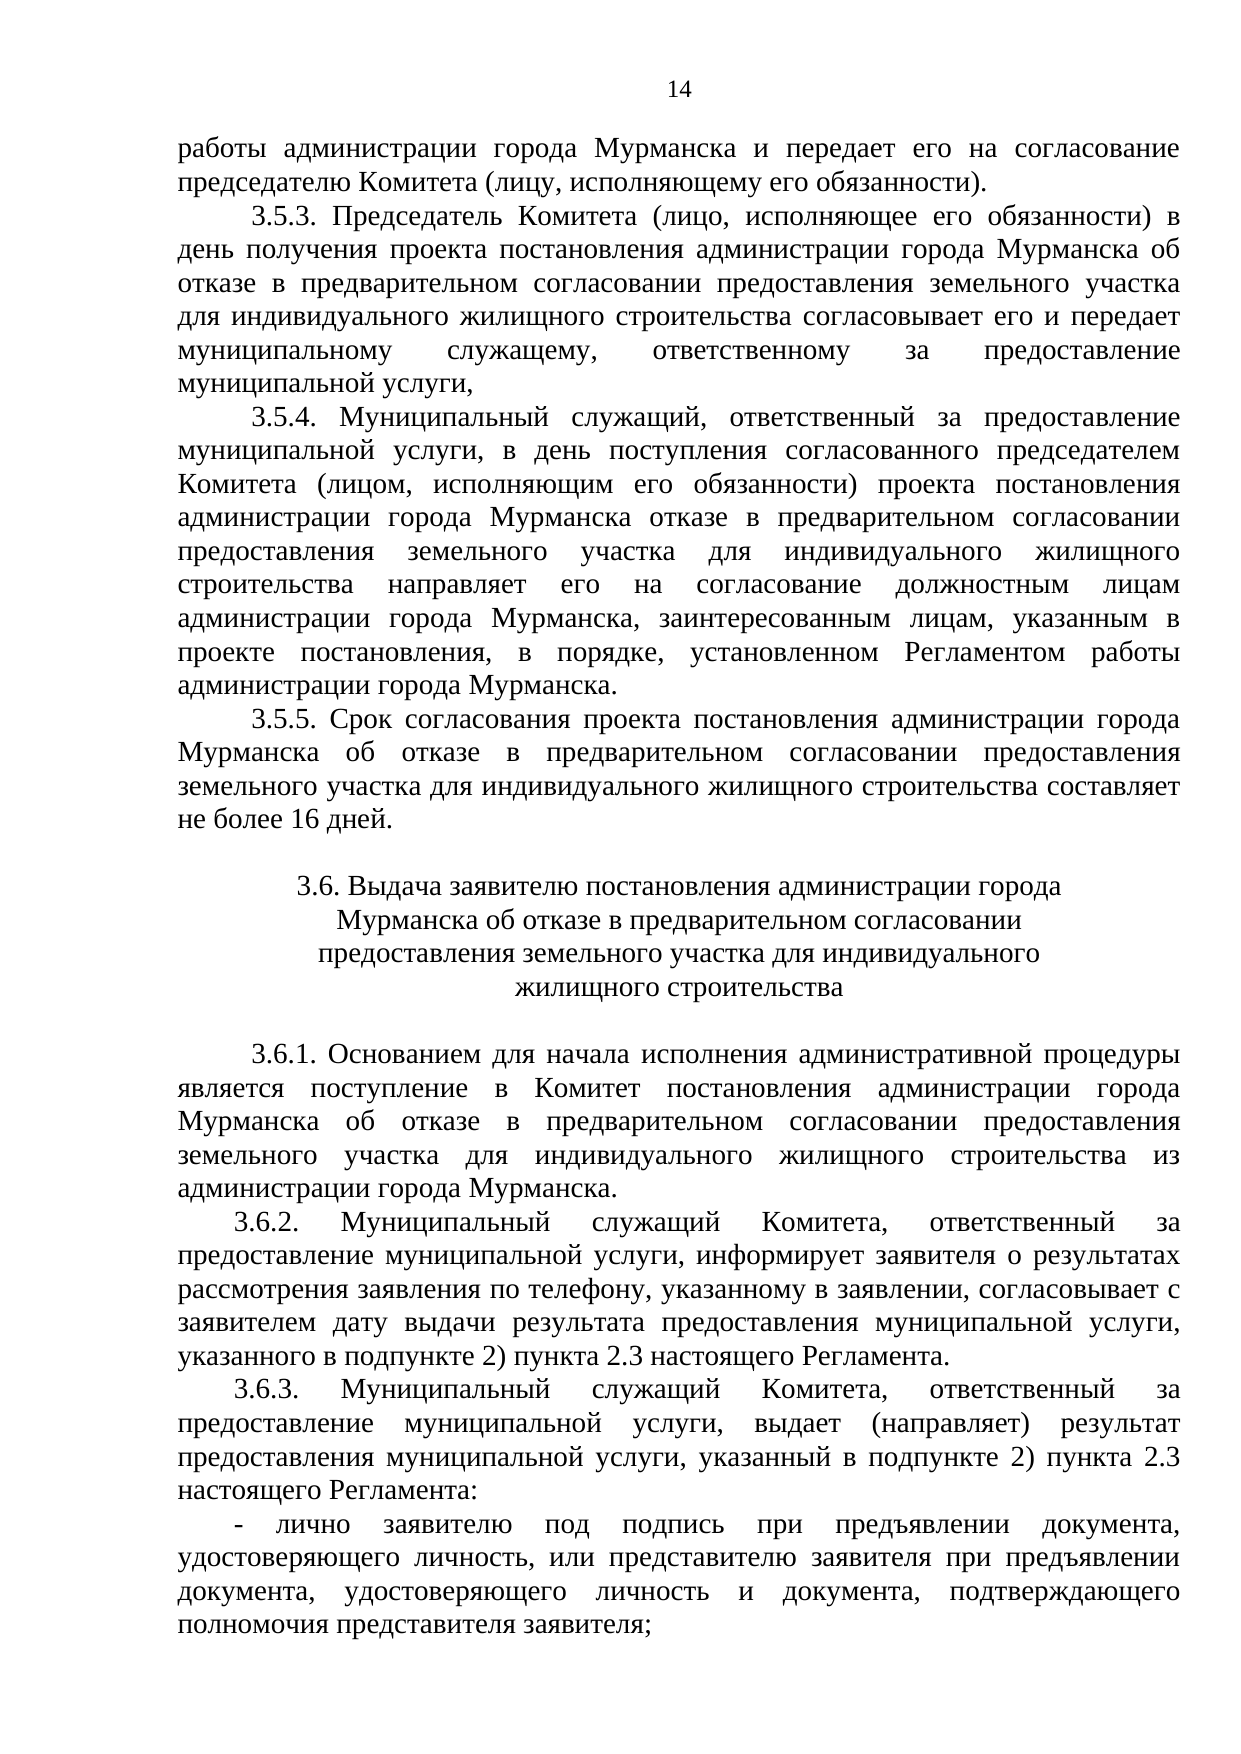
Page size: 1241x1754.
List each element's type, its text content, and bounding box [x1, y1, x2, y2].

text 3.6.2. Муниципальный служащий Комитета, ответственный за предоставление муниципальной услуги, информирует заявителя о результатах рассмотрения заявления по телефону, указанному в заявлении, согласовывает с заявителем дату выдачи результата предоставления муниципальной услуги, указанного в подпункте 2) пункта 2.3 настоящего Регламента. [177, 1204, 1181, 1372]
text - лично заявителю под подпись при предъявлении документа, удостоверяющего личность, или представителю заявителя при предъявлении документа, удостоверяющего личность и документа, подтверждающего полномочия представителя заявителя; [177, 1506, 1181, 1640]
text 3.5.3. Председатель Комитета (лицо, исполняющее его обязанности) в день получения проекта постановления администрации города Мурманска об отказе в предварительном согласовании предоставления земельного участка для индивидуального жилищного строительства согласовывает его и передает муниципальному служащему, ответственному за предоставление муниципальной услуги, [177, 198, 1181, 399]
text Мурманска об отказе в предварительном согласовании [177, 902, 1181, 936]
text 3.6. Выдача заявителю постановления администрации города [177, 868, 1181, 902]
text предоставления земельного участка для индивидуального [177, 936, 1181, 969]
text 3.5.5. Срок согласования проекта постановления администрации города Мурманска об отказе в предварительном согласовании предоставления земельного участка для индивидуального жилищного строительства составляет не более 16 дней. [177, 701, 1181, 835]
text жилищного строительства [177, 969, 1181, 1003]
text 3.6.1. Основанием для начала исполнения административной процедуры является поступление в Комитет постановления администрации города Мурманска об отказе в предварительном согласовании предоставления земельного участка для индивидуального жилищного строительства из администрации города Мурманска. [177, 1036, 1181, 1204]
text 3.6.3. Муниципальный служащий Комитета, ответственный за предоставление муниципальной услуги, выдает (направляет) результат предоставления муниципальной услуги, указанный в подпункте 2) пункта 2.3 настоящего Регламента: [177, 1372, 1181, 1506]
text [177, 131, 1181, 198]
text 3.5.4. Муниципальный служащий, ответственный за предоставление муниципальной услуги, в день поступления согласованного председателем Комитета (лицом, исполняющим его обязанности) проекта постановления администрации города Мурманска отказе в предварительном согласовании предоставления земельного участка для индивидуального жилищного строительства направляет его на согласование должностным лицам администрации города Мурманска, заинтересованным лицам, указанным в проекте постановления, в порядке, установленном Регламентом работы администрации города Мурманска. [177, 399, 1181, 701]
